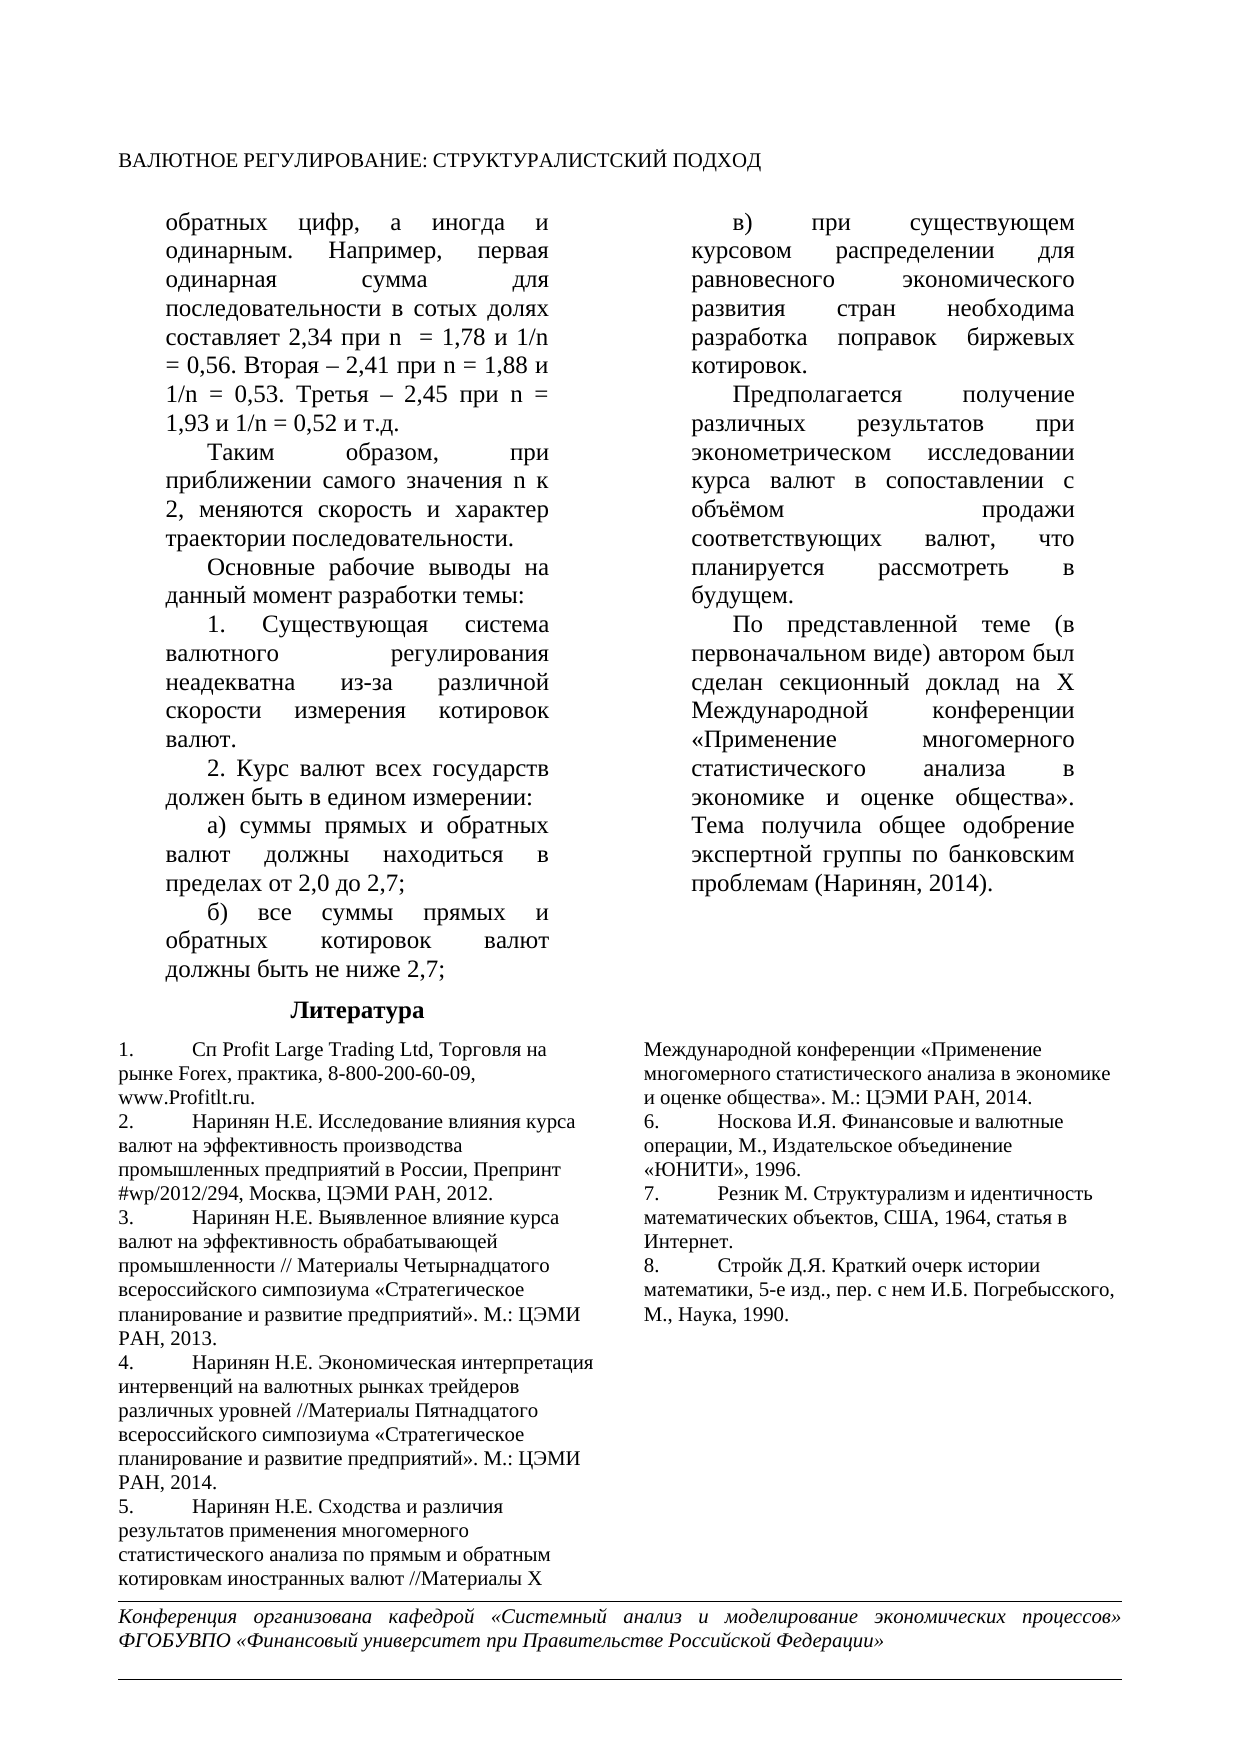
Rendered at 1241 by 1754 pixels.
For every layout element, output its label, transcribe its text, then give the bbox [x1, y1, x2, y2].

text в) при существующем курсовом распределении для равновесного экономического развития стран необходима разработка поправок биржевых котировок. [691, 207, 1075, 379]
text а) суммы прямых и обратных валют должны находиться в пределах от 2,0 до 2,7; [165, 811, 549, 897]
text По представленной теме (в первоначальном виде) автором был сделан секционный доклад на X Международной конференции «Применение многомерного статистического анализа в экономике и оценке общества». Тема получила общее одобрение экспертной группы по банковским проблемам (Наринян, 2014). [691, 609, 1075, 897]
text Стройк Д.Я. Краткий очерк истории математики, 5-е изд., пер. с нем И.Б. Погребысского, М., Наука, 1990. [644, 1253, 1122, 1326]
text Носкова И.Я. Финансовые и валютные операции, М., Издательское объединение «ЮНИТИ», 1996. [644, 1109, 1122, 1181]
text Наринян Н.Е. Экономическая интерпретация интервенций на валютных рынках трейдеров различных уровней //Материалы Пятнадцатого всероссийского симпозиума «Стратегическое планирование и развитие предприятий». М.: ЦЭМИ РАН, 2014. [118, 1349, 596, 1494]
text Наринян Н.Е. Сходства и различия результатов применения многомерного статистического анализа по прямым и обратным котировкам иностранных валют //Материалы X Международной конференции «Применение многомерного статистического анализа в экономике и оценке общества». М.: ЦЭМИ РАН, 2014. [118, 1494, 596, 1590]
text Резник М. Структурализм и идентичность математических объектов, США, 1964, статья в Интернет. [644, 1181, 1122, 1253]
text Литература [118, 996, 596, 1024]
text Сп Profit Large Trading Ltd, Торговля на рынке Forex, практика, 8-800-200-60-09, www.Profitlt.ru. [118, 1037, 596, 1109]
text 2. Курс валют всех государств должен быть в едином измерении: [165, 753, 549, 811]
text Наринян Н.Е. Выявленное влияние курса валют на эффективность обрабатывающей промышленности // Материалы Четырнадцатого всероссийского симпозиума «Стратегическое планирование и развитие предприятий». М.: ЦЭМИ РАН, 2013. [118, 1205, 596, 1349]
text Наринян Н.Е. Исследование влияния курса валют на эффективность производства промышленных предприятий в России, Препринт #wp/2012/294, Москва, ЦЭМИ РАН, 2012. [118, 1109, 596, 1205]
text б) все суммы прямых и обратных котировок валют должны быть не ниже 2,7; [165, 897, 549, 983]
text Таким образом, при приближении самого значения n к 2, меняются скорость и характер траектории последовательности. [165, 437, 549, 552]
text Наринян Н.Е. Сходства и различия результатов применения многомерного статистического анализа по прямым и обратным котировкам иностранных валют //Материалы X Международной конференции «Применение многомерного статистического анализа в экономике и оценке общества». М.: ЦЭМИ РАН, 2014. [644, 1037, 1122, 1109]
text 1. Существующая система валютного регулирования неадекватна из-за различной скорости измерения котировок валют. [165, 609, 549, 753]
text Основные рабочие выводы на данный момент разработки темы: [165, 552, 549, 609]
text Предполагается получение различных результатов при эконометрическом исследовании курса валют в сопоставлении с объёмом продажи соответствующих валют, что планируется рассмотреть в будущем. [691, 379, 1075, 609]
